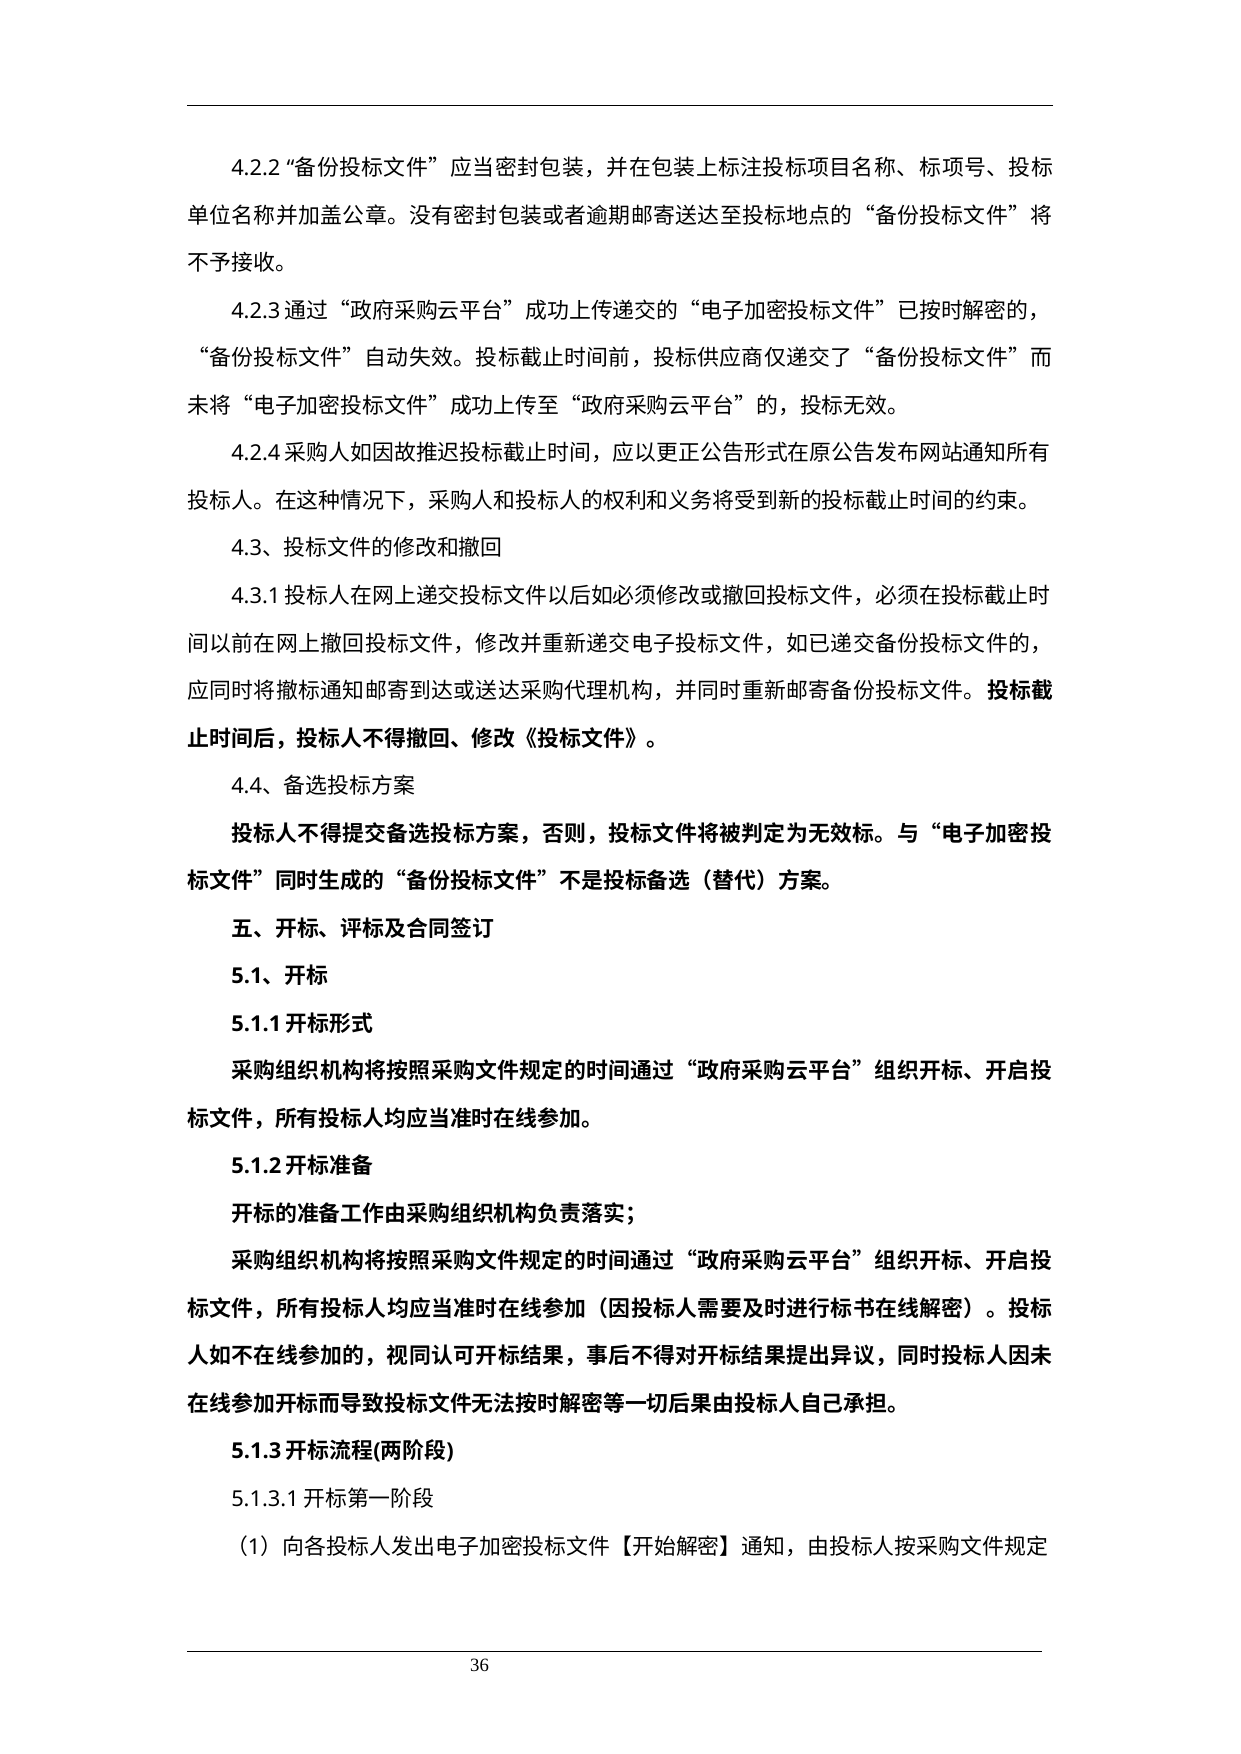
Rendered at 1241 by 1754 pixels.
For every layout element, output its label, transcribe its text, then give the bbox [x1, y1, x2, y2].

text 5.1.3开标流程(两阶段) [187, 1433, 1053, 1465]
text 5.1.2开标准备 [187, 1148, 1053, 1180]
text 4.2.3通过“政府采购云平台”成功上传递交的“电子加密投标文件”已按时解密的，“备份投标文件”自动失效。投标截止时间前，投标供应商仅递交了“备份投标文件”而未将“电子加密投标文件”成功上传至“政府采购云平台”的，投标无效。 [187, 293, 1053, 419]
text 投标人不得提交备选投标方案，否则，投标文件将被判定为无效标。与“电子加密投标文件”同时生成的“备份投标文件”不是投标备选（替代）方案。 [187, 816, 1053, 895]
text 4.4、备选投标方案 [187, 768, 1053, 800]
text 5.1、开标 [187, 958, 1053, 990]
text 5.1.1开标形式 [187, 1006, 1053, 1037]
subtitle 五、开标、评标及合同签订 [187, 911, 1053, 942]
text 4.2.2 “备份投标文件”应当密封包装，并在包装上标注投标项目名称、标项号、投标单位名称并加盖公章。没有密封包装或者逾期邮寄送达至投标地点的“备份投标文件”将不予接收。 [187, 150, 1053, 277]
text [187, 1529, 1053, 1560]
text 4.3.1投标人在网上递交投标文件以后如必须修改或撤回投标文件，必须在投标截止时间以前在网上撤回投标文件，修改并重新递交电子投标文件，如已递交备份投标文件的，应同时将撤标通知邮寄到达或送达采购代理机构，并同时重新邮寄备份投标文件。投标截止时间后，投标人不得撤回、修改《投标文件》。 [187, 578, 1053, 752]
text 采购组织机构将按照采购文件规定的时间通过“政府采购云平台”组织开标、开启投标文件，所有投标人均应当准时在线参加。 [187, 1053, 1053, 1132]
text 4.2.4采购人如因故推迟投标截止时间，应以更正公告形式在原公告发布网站通知所有投标人。在这种情况下，采购人和投标人的权利和义务将受到新的投标截止时间的约束。 [187, 435, 1053, 514]
text 5.1.3.1开标第一阶段 [187, 1481, 1053, 1513]
text 采购组织机构将按照采购文件规定的时间通过“政府采购云平台”组织开标、开启投标文件，所有投标人均应当准时在线参加（因投标人需要及时进行标书在线解密）。投标人如不在线参加的，视同认可开标结果，事后不得对开标结果提出异议，同时投标人因未在线参加开标而导致投标文件无法按时解密等一切后果由投标人自己承担。 [187, 1243, 1053, 1418]
text 开标的准备工作由采购组织机构负责落实； [187, 1196, 1053, 1228]
text 4.3、投标文件的修改和撤回 [187, 530, 1053, 562]
